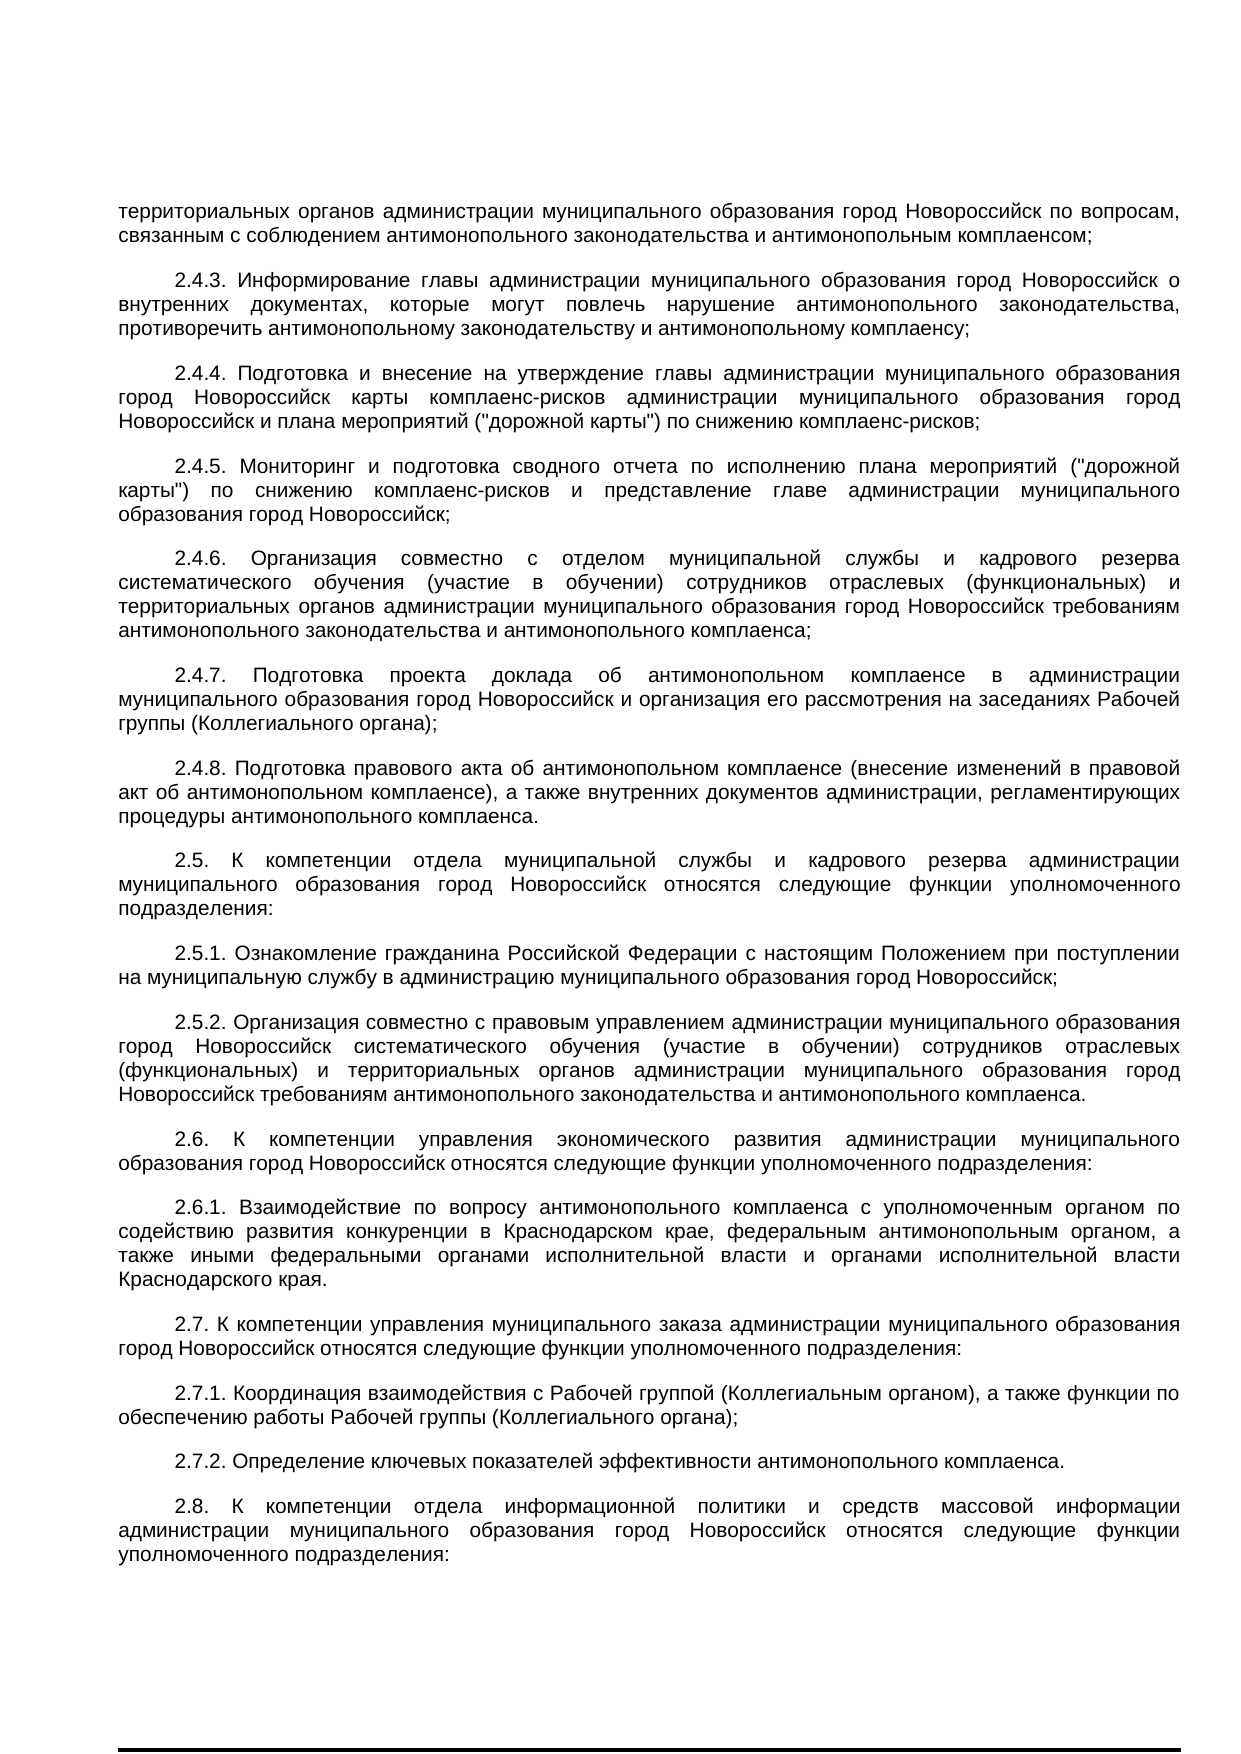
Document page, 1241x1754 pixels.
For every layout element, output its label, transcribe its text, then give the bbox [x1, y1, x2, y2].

text 2.6. К компетенции управления экономического развития администрации муниципального образования город Новороссийск относятся следующие функции уполномоченного подразделения: [118, 1126, 1181, 1174]
text 2.4.5. Мониторинг и подготовка сводного отчета по исполнению плана мероприятий ("дорожной карты") по снижению комплаенс-рисков и представление главе администрации муниципального образования город Новороссийск; [118, 453, 1181, 525]
text 2.4.4. Подготовка и внесение на утверждение главы администрации муниципального образования город Новороссийск карты комплаенс-рисков администрации муниципального образования город Новороссийск и плана мероприятий ("дорожной карты") по снижению комплаенс-рисков; [118, 361, 1181, 433]
text 2.8. К компетенции отдела информационной политики и средств массовой информации администрации муниципального образования город Новороссийск относятся следующие функции уполномоченного подразделения: [118, 1494, 1181, 1566]
text 2.4.6. Организация совместно с отделом муниципальной службы и кадрового резерва систематического обучения (участие в обучении) сотрудников отраслевых (функциональных) и территориальных органов администрации муниципального образования город Новороссийск требованиям антимонопольного законодательства и антимонопольного комплаенса; [118, 546, 1181, 642]
text 2.4.7. Подготовка проекта доклада об антимонопольном комплаенсе в администрации муниципального образования город Новороссийск и организация его рассмотрения на заседаниях Рабочей группы (Коллегиального органа); [118, 663, 1181, 735]
text 2.7.2. Определение ключевых показателей эффективности антимонопольного комплаенса. [118, 1449, 1181, 1473]
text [118, 199, 1181, 247]
text 2.7. К компетенции управления муниципального заказа администрации муниципального образования город Новороссийск относятся следующие функции уполномоченного подразделения: [118, 1312, 1181, 1360]
text 2.5.2. Организация совместно с правовым управлением администрации муниципального образования город Новороссийск систематического обучения (участие в обучении) сотрудников отраслевых (функциональных) и территориальных органов администрации муниципального образования город Новороссийск требованиям антимонопольного законодательства и антимонопольного комплаенса. [118, 1010, 1181, 1106]
text 2.4.8. Подготовка правового акта об антимонопольном комплаенсе (внесение изменений в правовой акт об антимонопольном комплаенсе), а также внутренних документов администрации, регламентирующих процедуры антимонопольного комплаенса. [118, 756, 1181, 827]
text 2.5.1. Ознакомление гражданина Российской Федерации с настоящим Положением при поступлении на муниципальную службу в администрацию муниципального образования город Новороссийск; [118, 941, 1181, 989]
text 2.6.1. Взаимодействие по вопросу антимонопольного комплаенса с уполномоченным органом по содействию развития конкуренции в Краснодарском крае, федеральным антимонопольным органом, а также иными федеральными органами исполнительной власти и органами исполнительной власти Краснодарского края. [118, 1195, 1181, 1291]
text 2.7.1. Координация взаимодействия с Рабочей группой (Коллегиальным органом), а также функции по обеспечению работы Рабочей группы (Коллегиального органа); [118, 1381, 1181, 1428]
text 2.5. К компетенции отдела муниципальной службы и кадрового резерва администрации муниципального образования город Новороссийск относятся следующие функции уполномоченного подразделения: [118, 848, 1181, 920]
text 2.4.3. Информирование главы администрации муниципального образования город Новороссийск о внутренних документах, которые могут повлечь нарушение антимонопольного законодательства, противоречить антимонопольному законодательству и антимонопольному комплаенсу; [118, 268, 1181, 340]
